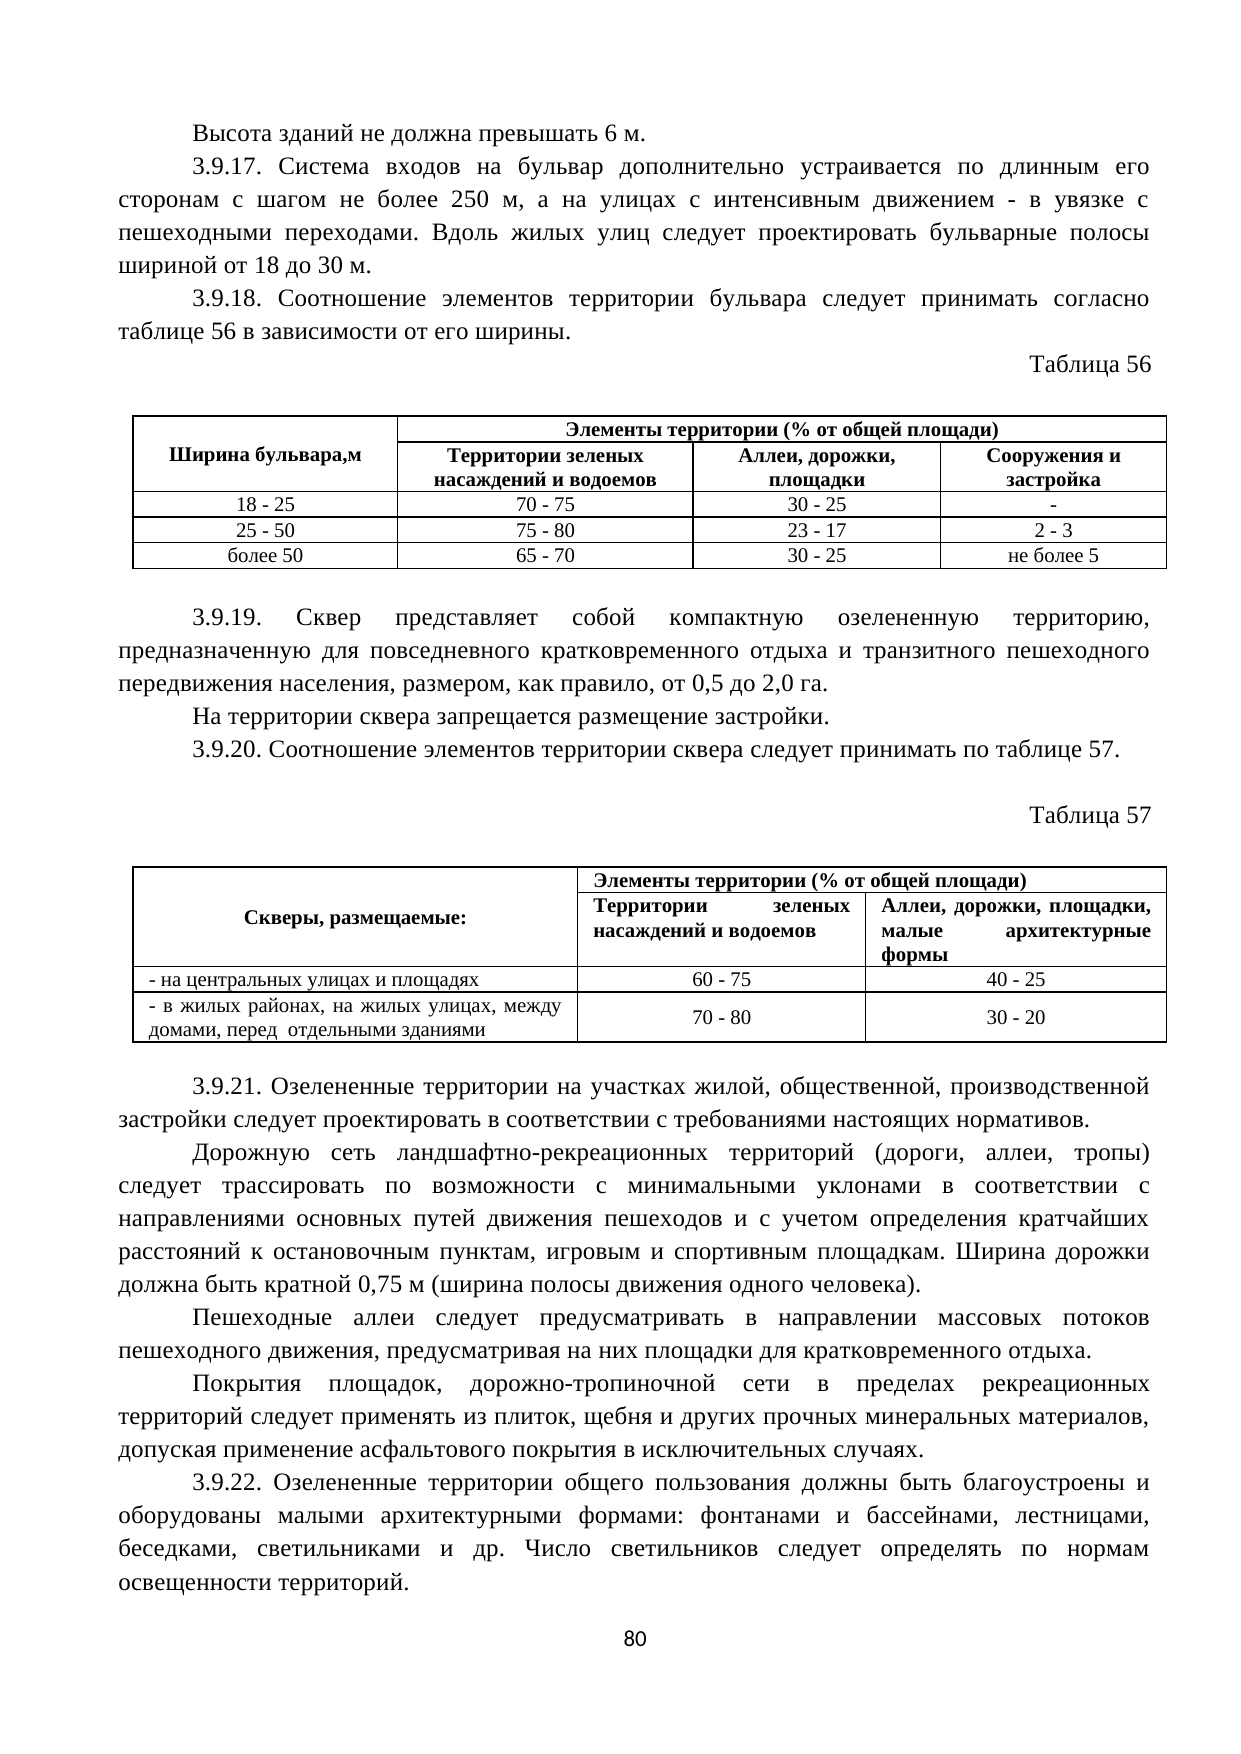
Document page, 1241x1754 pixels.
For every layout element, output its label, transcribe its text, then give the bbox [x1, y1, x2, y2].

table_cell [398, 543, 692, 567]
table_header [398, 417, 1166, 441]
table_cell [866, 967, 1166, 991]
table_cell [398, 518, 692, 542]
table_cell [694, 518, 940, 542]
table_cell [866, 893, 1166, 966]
text 3.9.19. Сквер представляет собой компактную озелененную территорию, предназначенную для повседневного кратковременного отдыха и транзитного пешеходного передвижения населения, размером, как правило, от 0,5 до 2,0 га. [118, 602, 1152, 697]
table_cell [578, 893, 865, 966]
text 3.9.18. Соотношение элементов территории бульвара следует принимать согласно таблице 56 в зависимости от его ширины. [118, 283, 1152, 345]
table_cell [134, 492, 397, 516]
text Высота зданий не должна превышать 6 м. [118, 118, 1152, 147]
text Дорожную сеть ландшафтно-рекреационных территорий (дороги, аллеи, тропы) следует трассировать по возможности с минимальными уклонами в соответствии с направлениями основных путей движения пешеходов и с учетом определения кратчайших расстояний к остановочным пунктам, игровым и спортивным площадкам. Ширина дорожки должна быть кратной 0,75 м (ширина полосы движения одного человека). [118, 1137, 1152, 1298]
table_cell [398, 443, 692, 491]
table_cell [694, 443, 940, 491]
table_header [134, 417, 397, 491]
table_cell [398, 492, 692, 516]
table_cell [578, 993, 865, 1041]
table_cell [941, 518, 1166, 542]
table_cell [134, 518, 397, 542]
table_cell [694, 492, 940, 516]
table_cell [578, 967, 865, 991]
text 3.9.20. Соотношение элементов территории сквера следует принимать по таблице 57. [118, 734, 1152, 763]
text Пешеходные аллеи следует предусматривать в направлении массовых потоков пешеходного движения, предусматривая на них площадки для кратковременного отдыха. [118, 1302, 1152, 1364]
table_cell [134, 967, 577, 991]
text 3.9.22. Озелененные территории общего пользования должны быть благоустроены и оборудованы малыми архитектурными формами: фонтанами и бассейнами, лестницами, беседками, светильниками и др. Число светильников следует определять по нормам освещенности территорий. [118, 1467, 1152, 1595]
text Покрытия площадок, дорожно-тропиночной сети в пределах рекреационных территорий следует применять из плиток, щебня и других прочных минеральных материалов, допуская применение асфальтового покрытия в исключительных случаях. [118, 1368, 1152, 1463]
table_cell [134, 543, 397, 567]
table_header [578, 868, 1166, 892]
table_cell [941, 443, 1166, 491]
text 3.9.17. Система входов на бульвар дополнительно устраивается по длинным его сторонам с шагом не более 250 м, а на улицах с интенсивным движением - в увязке с пешеходными переходами. Вдоль жилых улиц следует проектировать бульварные полосы шириной от 18 до 30 м. [118, 151, 1152, 279]
text На территории сквера запрещается размещение застройки. [118, 701, 1152, 730]
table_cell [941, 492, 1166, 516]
text Таблица 56 [118, 349, 1152, 378]
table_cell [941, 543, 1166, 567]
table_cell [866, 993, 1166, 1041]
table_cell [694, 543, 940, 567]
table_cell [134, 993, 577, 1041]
text Таблица 57 [118, 800, 1152, 829]
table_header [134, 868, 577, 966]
text 3.9.21. Озелененные территории на участках жилой, общественной, производственной застройки следует проектировать в соответствии с требованиями настоящих нормативов. [118, 1071, 1152, 1133]
